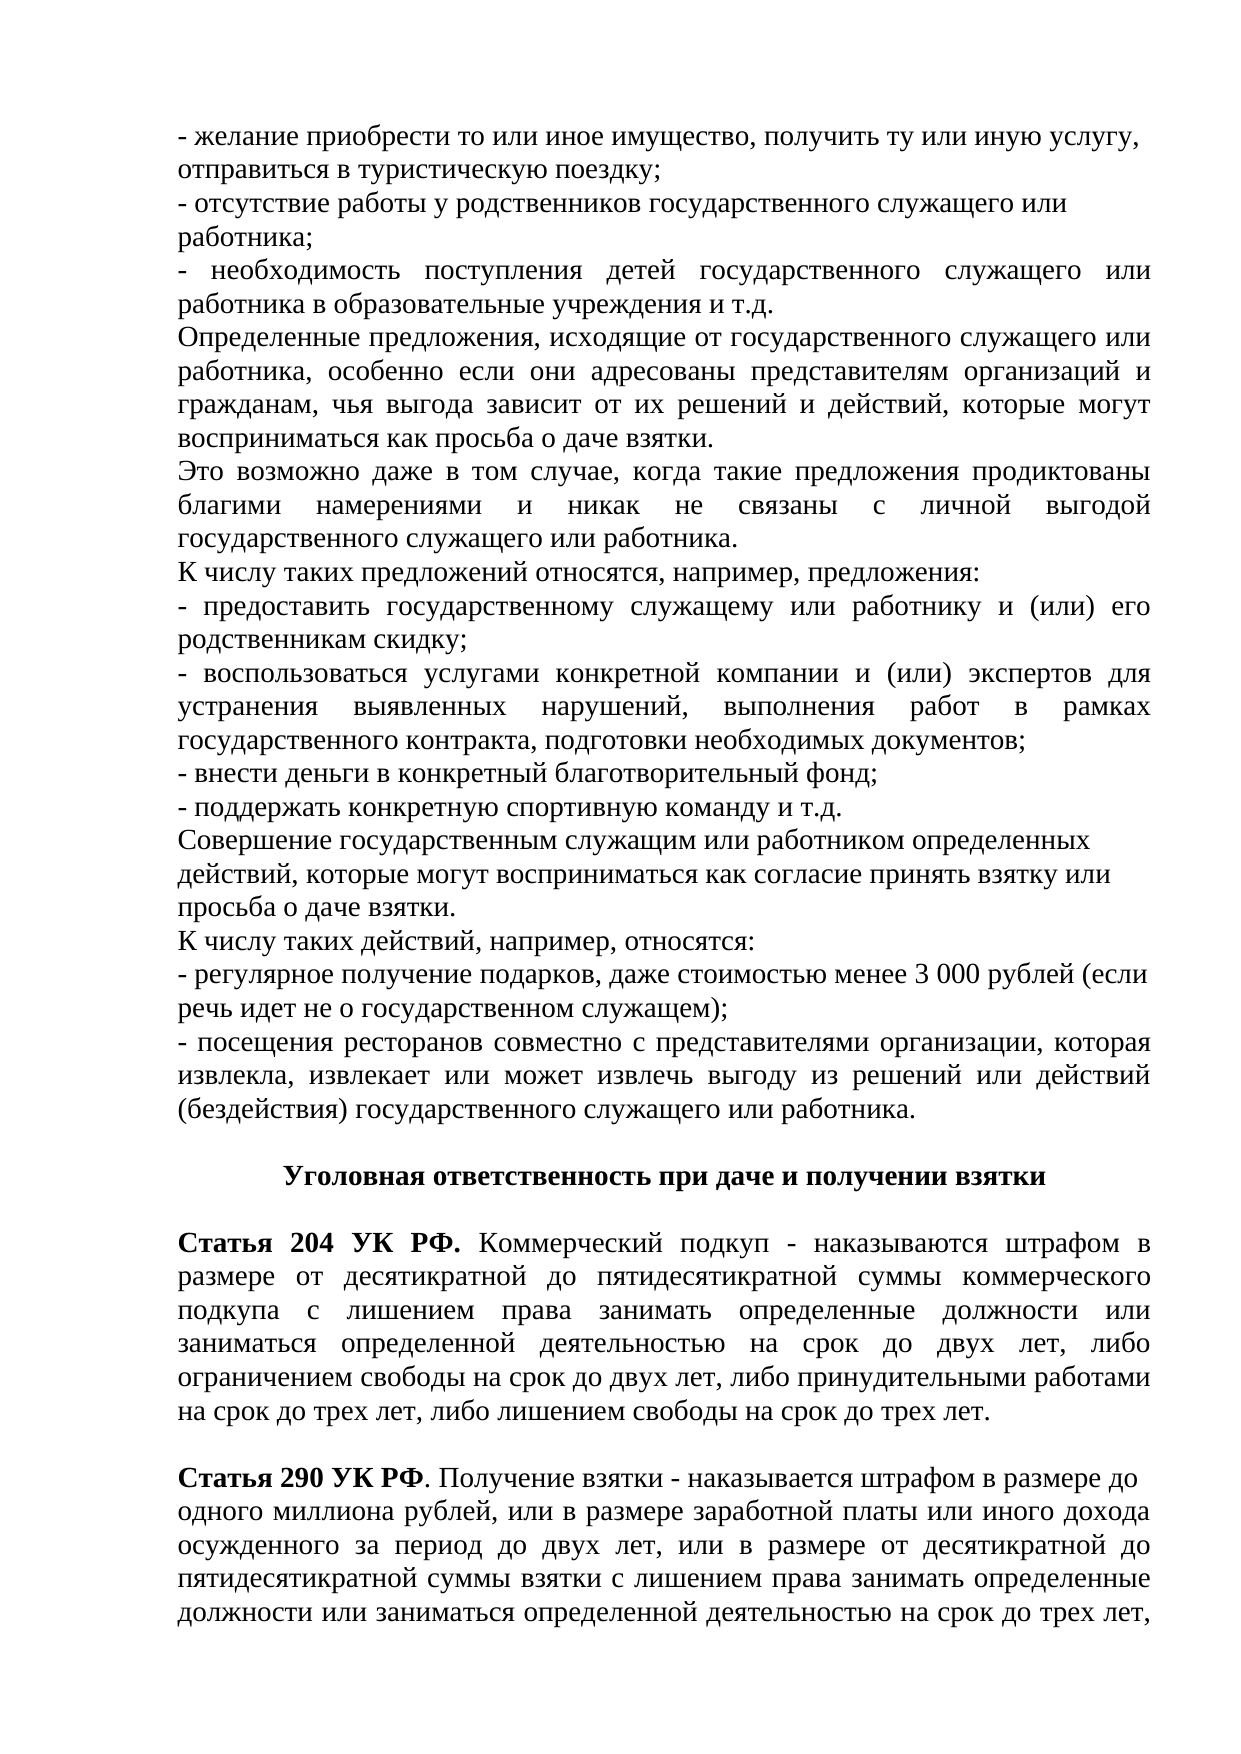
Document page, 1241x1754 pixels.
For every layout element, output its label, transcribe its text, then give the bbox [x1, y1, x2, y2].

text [177, 1493, 1152, 1627]
text - предоставить государственному служащему или работнику и (или) его родственникам скидку; [177, 588, 1152, 655]
text - необходимость поступления детей государственного служащего или работника в образовательные учреждения и т.д. [177, 252, 1152, 319]
text Статья 204 УК РФ. Коммерческий подкуп - наказываются штрафом в размере от десятикратной до пятидесятикратной суммы коммерческого подкупа с лишением права занимать определенные должности или заниматься определенной деятельностью на срок до двух лет, либо ограничением свободы на срок до двух лет, либо принудительными работами на срок до трех лет, либо лишением свободы на срок до трех лет. [177, 1225, 1152, 1426]
text - регулярное получение подарков, даже стоимостью менее 3 000 рублей (если [177, 957, 1152, 990]
text Статья 290 УК РФ. Получение взятки - наказывается штрафом в размере до [177, 1460, 1152, 1493]
text - поддержать конкретную спортивную команду и т.д. [177, 789, 1152, 822]
text Уголовная ответственность при даче и получении взятки [177, 1158, 1152, 1191]
text действий, которые могут восприниматься как согласие принять взятку или [177, 856, 1152, 889]
text - внести деньги в конкретный благотворительный фонд; [177, 755, 1152, 789]
text - посещения ресторанов совместно с представителями организации, которая извлекла, извлекает или может извлечь выгоду из решений или действий (бездействия) государственного служащего или работника. [177, 1024, 1152, 1124]
text К числу таких действий, например, относятся: [177, 923, 1152, 957]
text К числу таких предложений относятся, например, предложения: [177, 554, 1152, 588]
text Совершение государственным служащим или работником определенных [177, 822, 1152, 856]
text - отсутствие работы у родственников государственного служащего или работника; [177, 185, 1152, 252]
text - желание приобрести то или иное имущество, получить ту или иную услугу, отправиться в туристическую поездку; [177, 118, 1152, 185]
text Это возможно даже в том случае, когда такие предложения продиктованы благими намерениями и никак не связаны с личной выгодой государственного служащего или работника. [177, 453, 1152, 554]
text просьба о даче взятки. [177, 889, 1152, 923]
text речь идет не о государственном служащем); [177, 990, 1152, 1024]
text Определенные предложения, исходящие от государственного служащего или работника, особенно если они адресованы представителям организаций и гражданам, чья выгода зависит от их решений и действий, которые могут восприниматься как просьба о даче взятки. [177, 319, 1152, 453]
text - воспользоваться услугами конкретной компании и (или) экспертов для устранения выявленных нарушений, выполнения работ в рамках государственного контракта, подготовки необходимых документов; [177, 655, 1152, 755]
